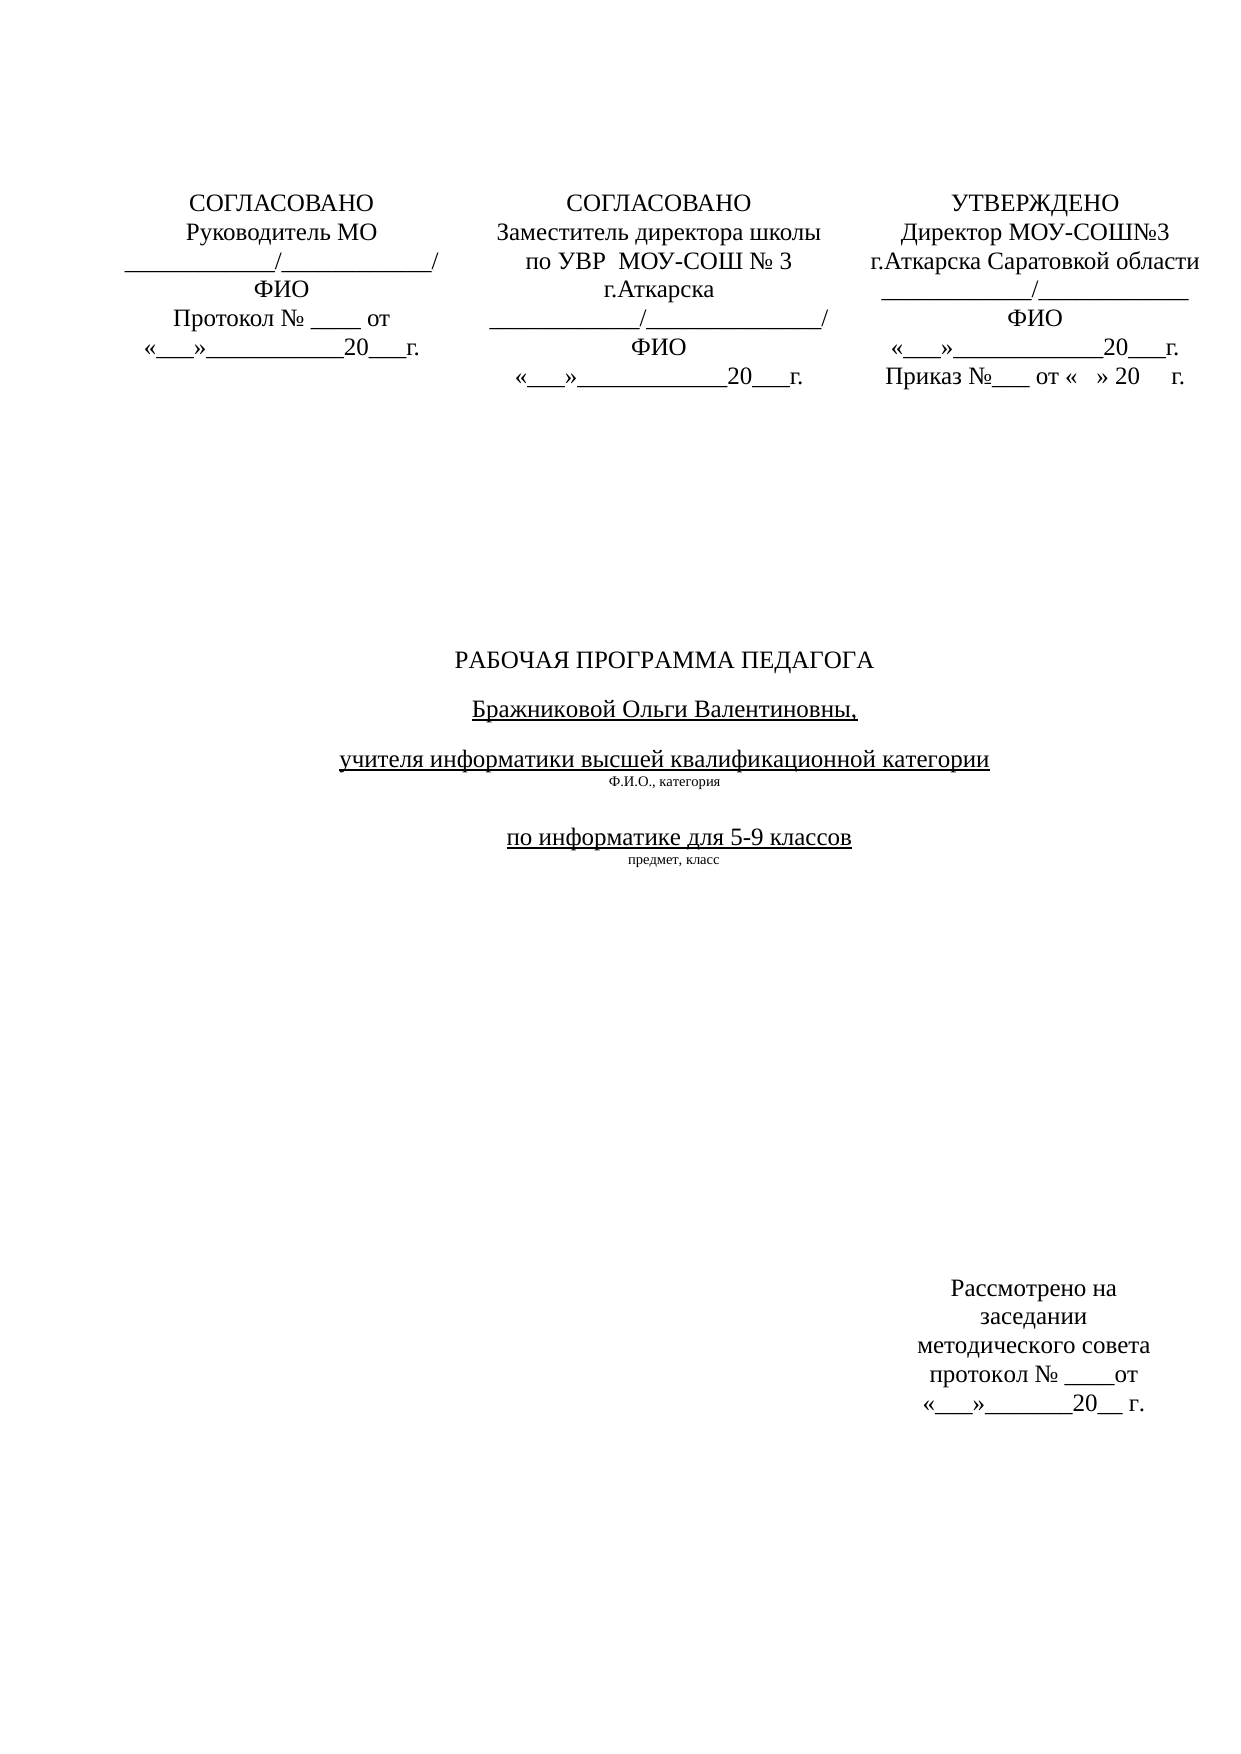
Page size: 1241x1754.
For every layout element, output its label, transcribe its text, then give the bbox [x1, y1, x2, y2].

table_header УТВЕРЖДЕНО Директор МОУ-СОШ№3 г.Аткарска Саратовкой области ____________/____________ ФИО «___»____________20___г. Приказ №___ от « » 20 г. [843, 181, 1212, 397]
text Ф.И.О., категория [177, 773, 1152, 802]
table_header СОГЛАСОВАНО Заместитель директора школы по УВР МОУ-СОШ № 3 г.Аткарска ____________/______________/ ФИО «___»____________20___г. [474, 181, 843, 397]
text «___»_______20__ г. [916, 1388, 1152, 1416]
table_header СОГЛАСОВАНО Руководитель МО ____________/____________/ ФИО Протокол № ____ от «___»___________20___г. [89, 181, 474, 397]
text по информатике для 5-9 классов [207, 822, 1152, 851]
text протокол № ____от [916, 1359, 1152, 1388]
text методического совета [916, 1330, 1152, 1359]
text учителя информатики высшей квалификационной категории [177, 744, 1152, 773]
text РАБОЧАЯ ПРОГРАММА ПЕДАГОГА [177, 645, 1152, 674]
text предмет, класс [177, 851, 1152, 880]
text Рассмотрено на заседании [916, 1273, 1152, 1330]
text Бражниковой Ольги Валентиновны, [177, 694, 1152, 723]
